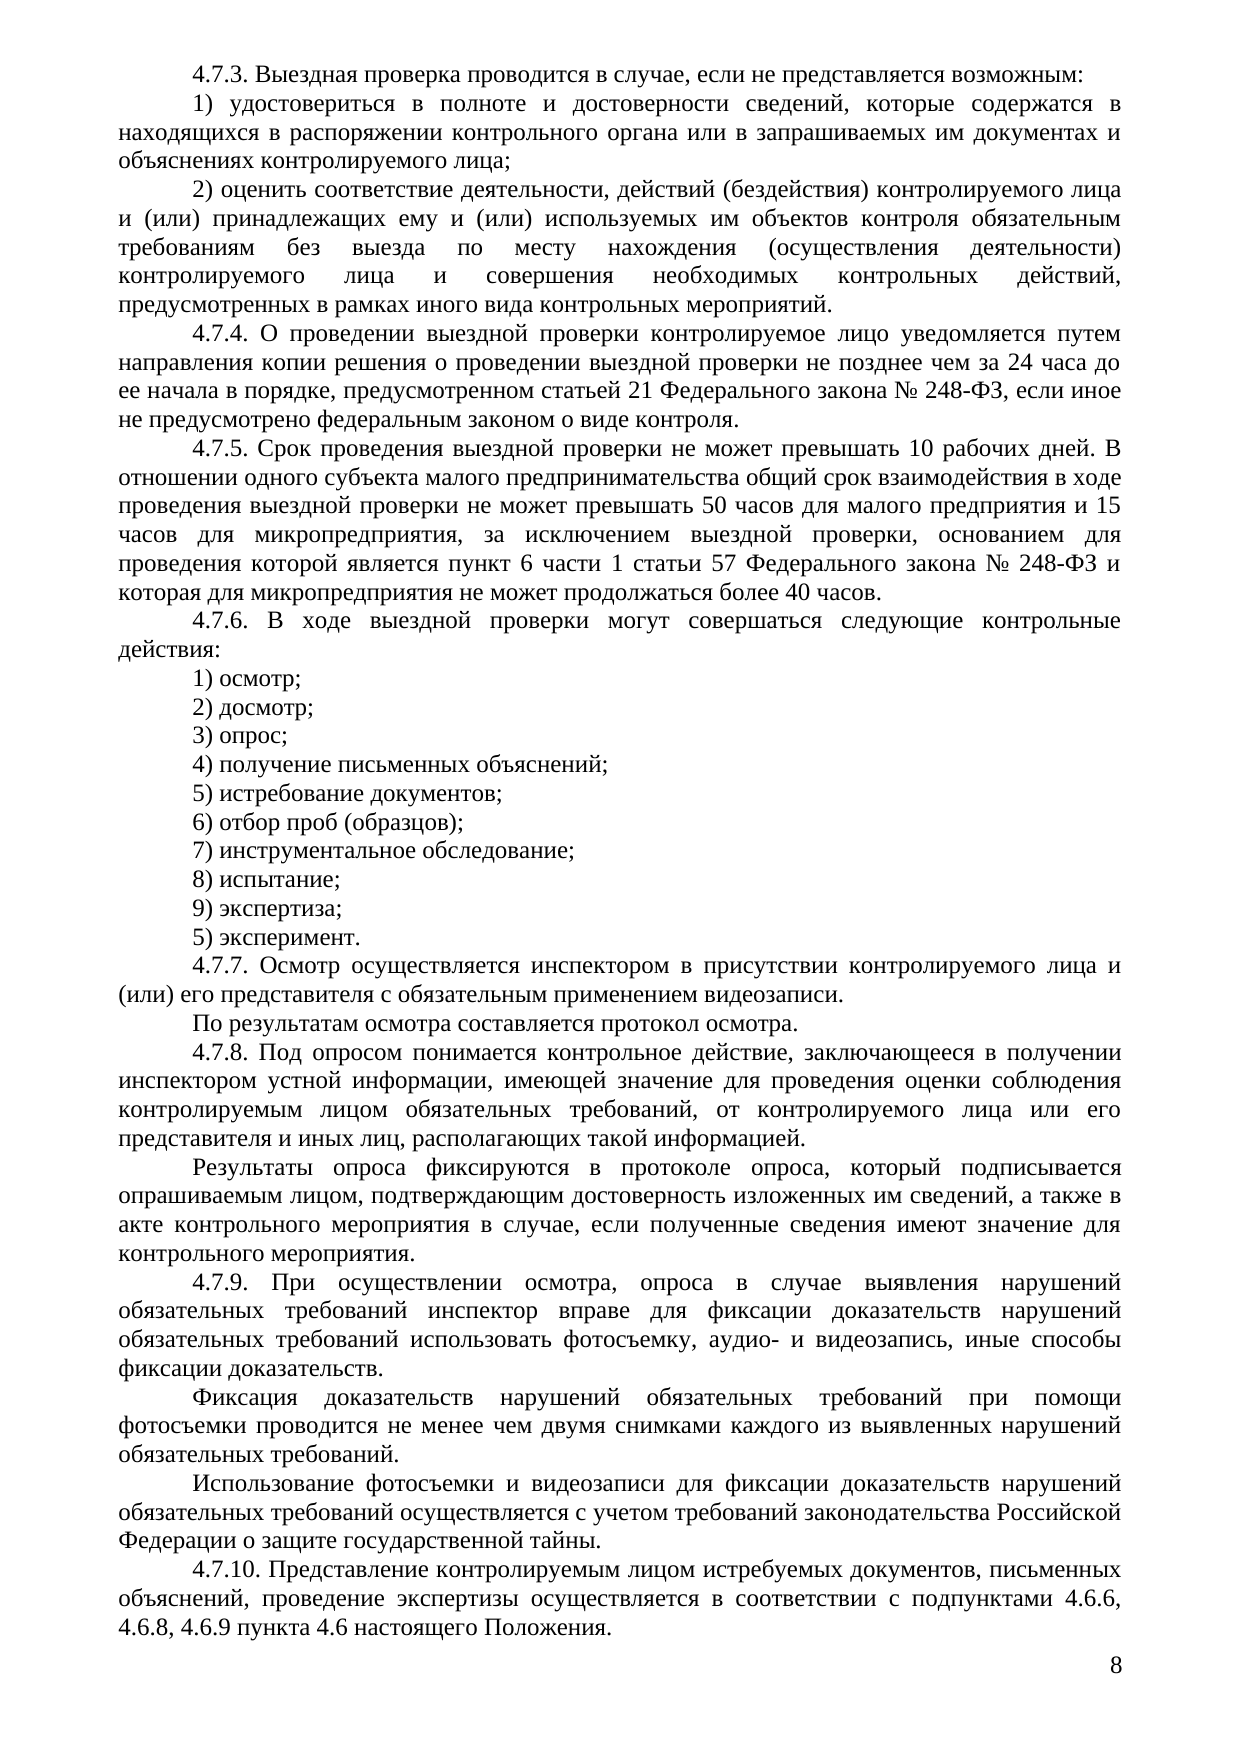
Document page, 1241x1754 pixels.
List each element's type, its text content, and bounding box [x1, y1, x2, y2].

text По результатам осмотра составляется протокол осмотра. [118, 1008, 1122, 1037]
text 7) инструментальное обследование; [118, 835, 1122, 864]
text 4.7.5. Срок проведения выездной проверки не может превышать 10 рабочих дней. В отношении одного субъекта малого предпринимательства общий срок взаимодействия в ходе проведения выездной проверки не может превышать 50 часов для малого предприятия и 15 часов для микропредприятия, за исключением выездной проверки, основанием для проведения которой является пункт 6 части 1 статьи 57 Федерального закона № 248-ФЗ и которая для микропредприятия не может продолжаться более 40 часов. [118, 433, 1122, 605]
text 1) удостовериться в полноте и достоверности сведений, которые содержатся в находящихся в распоряжении контрольного органа или в запрашиваемых им документах и объяснениях контролируемого лица; [118, 88, 1122, 174]
text 3) опрос; [118, 720, 1122, 749]
text 8) испытание; [118, 864, 1122, 893]
text 9) экспертиза; [118, 893, 1122, 922]
text 6) отбор проб (образцов); [118, 807, 1122, 835]
text 4) получение письменных объяснений; [118, 749, 1122, 778]
text 4.7.3. Выездная проверка проводится в случае, если не представляется возможным: [118, 59, 1122, 88]
text 5) истребование документов; [118, 778, 1122, 807]
text 5) эксперимент. [118, 922, 1122, 950]
text 4.7.9. При осуществлении осмотра, опроса в случае выявления нарушений обязательных требований инспектор вправе для фиксации доказательств нарушений обязательных требований использовать фотосъемку, аудио- и видеозапись, иные способы фиксации доказательств. [118, 1267, 1122, 1382]
text 2) досмотр; [118, 692, 1122, 720]
text 1) осмотр; [118, 663, 1122, 692]
text Фиксация доказательств нарушений обязательных требований при помощи фотосъемки проводится не менее чем двумя снимками каждого из выявленных нарушений обязательных требований. [118, 1382, 1122, 1468]
text 4.7.8. Под опросом понимается контрольное действие, заключающееся в получении инспектором устной информации, имеющей значение для проведения оценки соблюдения контролируемым лицом обязательных требований, от контролируемого лица или его представителя и иных лиц, располагающих такой информацией. [118, 1037, 1122, 1152]
text 4.7.4. О проведении выездной проверки контролируемое лицо уведомляется путем направления копии решения о проведении выездной проверки не позднее чем за 24 часа до ее начала в порядке, предусмотренном статьей 21 Федерального закона № 248-ФЗ, если иное не предусмотрено федеральным законом о виде контроля. [118, 318, 1122, 433]
text Результаты опроса фиксируются в протоколе опроса, который подписывается опрашиваемым лицом, подтверждающим достоверность изложенных им сведений, а также в акте контрольного мероприятия в случае, если полученные сведения имеют значение для контрольного мероприятия. [118, 1152, 1122, 1267]
text 4.7.10. Представление контролируемым лицом истребуемых документов, письменных объяснений, проведение экспертизы осуществляется в соответствии с подпунктами 4.6.6, 4.6.8, 4.6.9 пункта 4.6 настоящего Положения. [118, 1554, 1122, 1640]
text 4.7.6. В ходе выездной проверки могут совершаться следующие контрольные действия: [118, 605, 1122, 663]
text 4.7.7. Осмотр осуществляется инспектором в присутствии контролируемого лица и (или) его представителя с обязательным применением видеозаписи. [118, 950, 1122, 1008]
text 2) оценить соответствие деятельности, действий (бездействия) контролируемого лица и (или) принадлежащих ему и (или) используемых им объектов контроля обязательным требованиям без выезда по месту нахождения (осуществления деятельности) контролируемого лица и совершения необходимых контрольных действий, предусмотренных в рамках иного вида контрольных мероприятий. [118, 174, 1122, 318]
text Использование фотосъемки и видеозаписи для фиксации доказательств нарушений обязательных требований осуществляется с учетом требований законодательства Российской Федерации о защите государственной тайны. [118, 1468, 1122, 1554]
